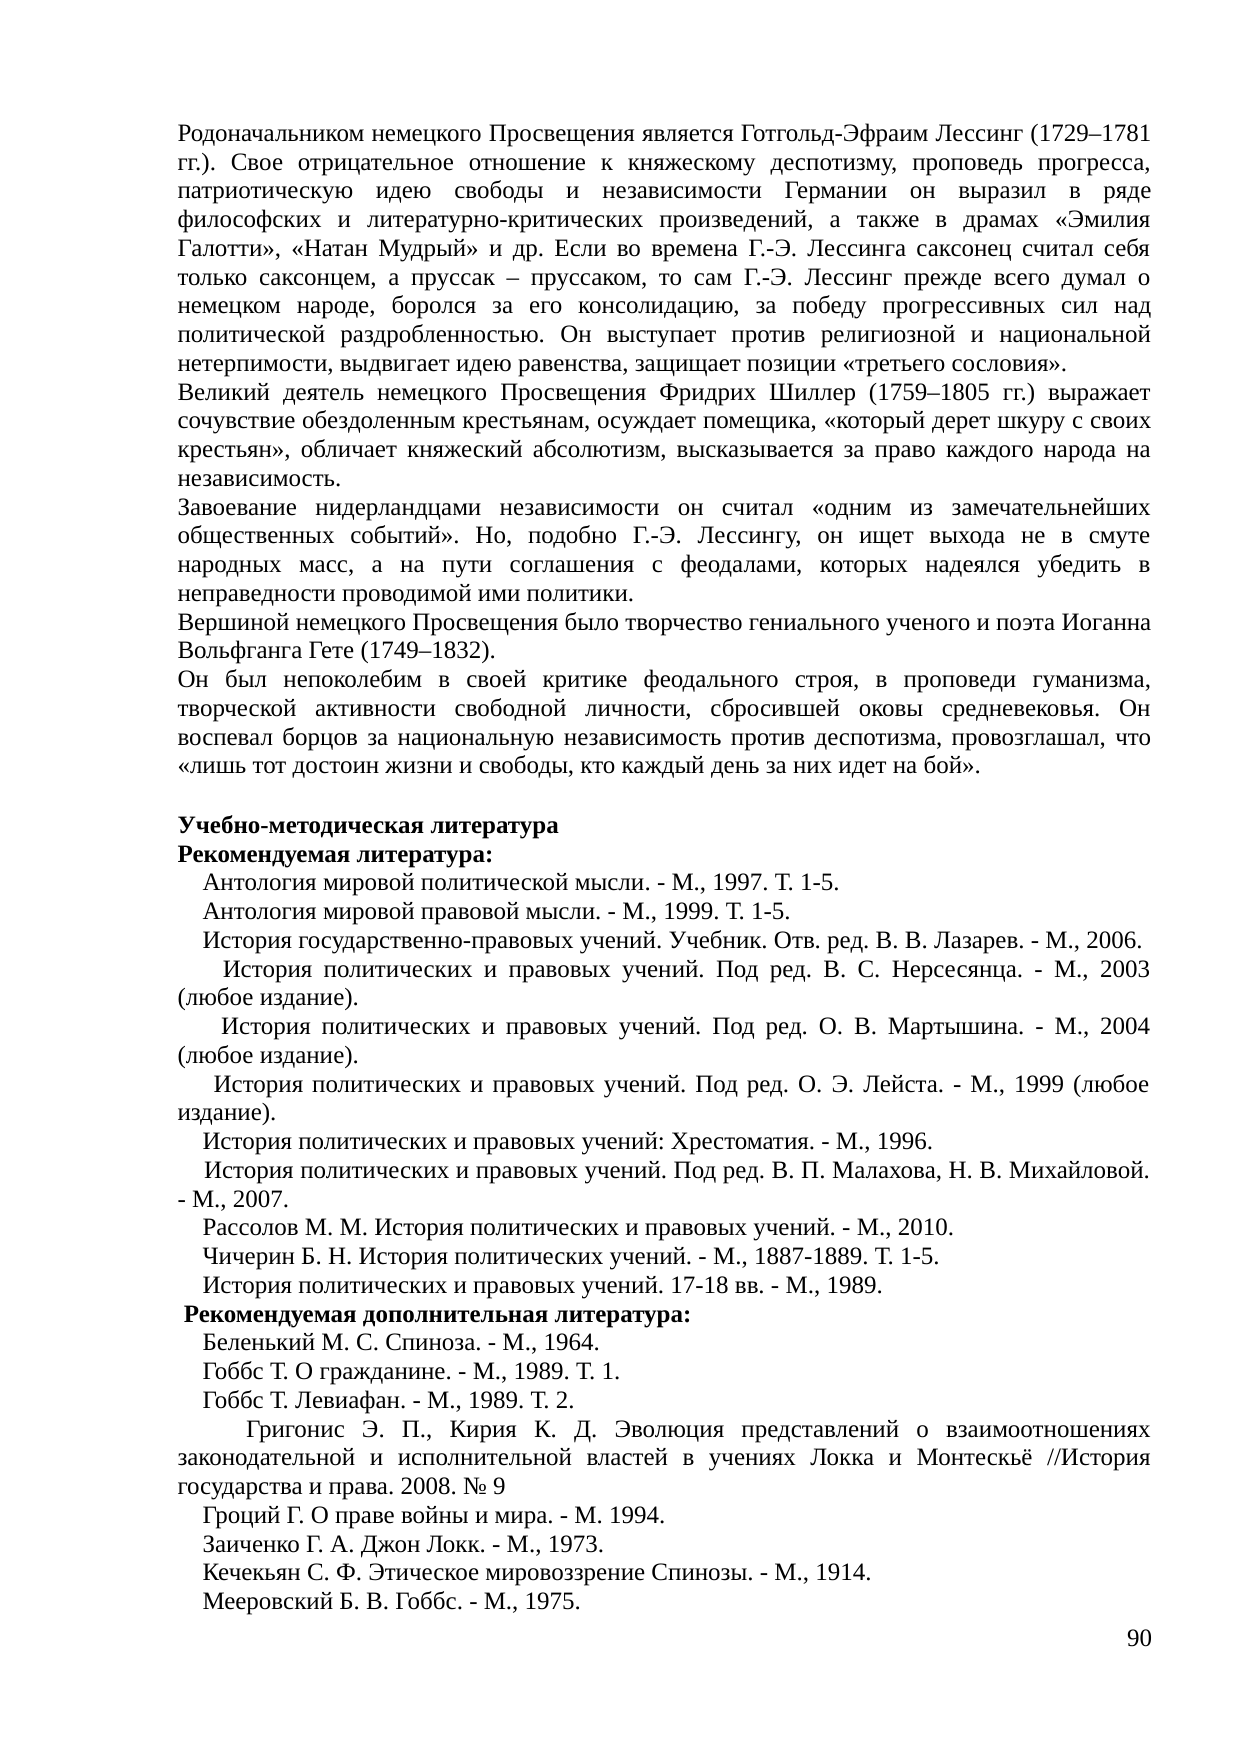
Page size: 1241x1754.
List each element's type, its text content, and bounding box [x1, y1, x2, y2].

text Рекомендуемая дополнительная литература: [177, 1299, 1152, 1327]
text Мееровский Б. В. Гоббс. - М., 1975. [177, 1586, 1152, 1615]
text Учебно-методическая литература [177, 810, 1152, 839]
text История политических и правовых учений. Под ред. В. С. Нерсесянца. - М., 2003 (любое издание). [177, 954, 1152, 1011]
text История политических и правовых учений: Хрестоматия. - М., 1996. [177, 1126, 1152, 1155]
text Заиченко Г. А. Джон Локк. - М., 1973. [177, 1529, 1152, 1557]
text Антология мировой политической мысли. - М., 1997. Т. 1-5. [177, 867, 1152, 896]
text Гоббс Т. Левиафан. - М., 1989. Т. 2. [177, 1385, 1152, 1414]
text Рекомендуемая литература: [177, 839, 1152, 867]
text Рассолов М. М. История политических и правовых учений. - М., 2010. [177, 1212, 1152, 1241]
text Беленький М. С. Спиноза. - М., 1964. [177, 1327, 1152, 1356]
text Гоббс Т. О гражданине. - М., 1989. Т. 1. [177, 1356, 1152, 1385]
text История политических и правовых учений. Под ред. О. Э. Лейста. - М., 1999 (любое издание). [177, 1069, 1152, 1126]
text История политических и правовых учений. Под ред. О. В. Мартышина. - М., 2004 (любое издание). [177, 1011, 1152, 1069]
text Антология мировой правовой мысли. - М., 1999. Т. 1-5. [177, 896, 1152, 925]
text Чичерин Б. Н. История политических учений. - М., 1887-1889. Т. 1-5. [177, 1241, 1152, 1270]
text Родоначальником немецкого Просвещения является Готгольд-Эфраим Лессинг (1729–1781 гг.). Свое отрицательное отношение к княжескому деспотизму, проповедь прогресса, патриотическую идею свободы и независимости Германии он выразил в ряде философских и литературно-критических произведений, а также в драмах «Эмилия Галотти», «Натан Мудрый» и др. Если во времена Г.-Э. Лессинга саксонец считал себя только саксонцем, а пруссак – пруссаком, то сам Г.-Э. Лессинг прежде всего думал о немецком народе, боролся за его консолидацию, за победу прогрессивных сил над политической раздробленностью. Он выступает против религиозной и национальной нетерпимости, выдвигает идею равенства, защищает позиции «третьего сословия». [177, 118, 1152, 377]
text Великий деятель немецкого Просвещения Фридрих Шиллер (1759–1805 гг.) выражает сочувствие обездоленным крестьянам, осуждает помещика, «который дерет шкуру с своих крестьян», обличает княжеский абсолютизм, высказывается за право каждого народа на независимость. [177, 377, 1152, 492]
text Кечекьян С. Ф. Этическое мировоззрение Спинозы. - М., 1914. [177, 1557, 1152, 1586]
text Григонис Э. П., Кирия К. Д. Эволюция представлений о взаимоотношениях законодательной и исполнительной властей в учениях Локка и Монтескьё //История государства и права. 2008. № 9 [177, 1414, 1152, 1500]
text История политических и правовых учений. Под ред. В. П. Малахова, Н. В. Михайловой. - М., 2007. [177, 1155, 1152, 1212]
text Он был непоколебим в своей критике феодального строя, в проповеди гуманизма, творческой активности свободной личности, сбросившей оковы средневековья. Он воспевал борцов за национальную независимость против деспотизма, провозглашал, что «лишь тот достоин жизни и свободы, кто каждый день за них идет на бой». [177, 664, 1152, 779]
text Гроций Г. О праве войны и мира. - М. 1994. [177, 1500, 1152, 1529]
text Вершиной немецкого Просвещения было творчество гениального ученого и поэта Иоганна Вольфганга Гете (1749–1832). [177, 607, 1152, 664]
text Завоевание нидерландцами независимости он считал «одним из замечательнейших общественных событий». Но, подобно Г.-Э. Лессингу, он ищет выхода не в смуте народных масс, а на пути соглашения с феодалами, которых надеялся убедить в неправедности проводимой ими политики. [177, 492, 1152, 607]
text История государственно-правовых учений. Учебник. Отв. ред. В. В. Лазарев. - М., 2006. [177, 925, 1152, 954]
text История политических и правовых учений. 17-18 вв. - М., 1989. [177, 1270, 1152, 1299]
